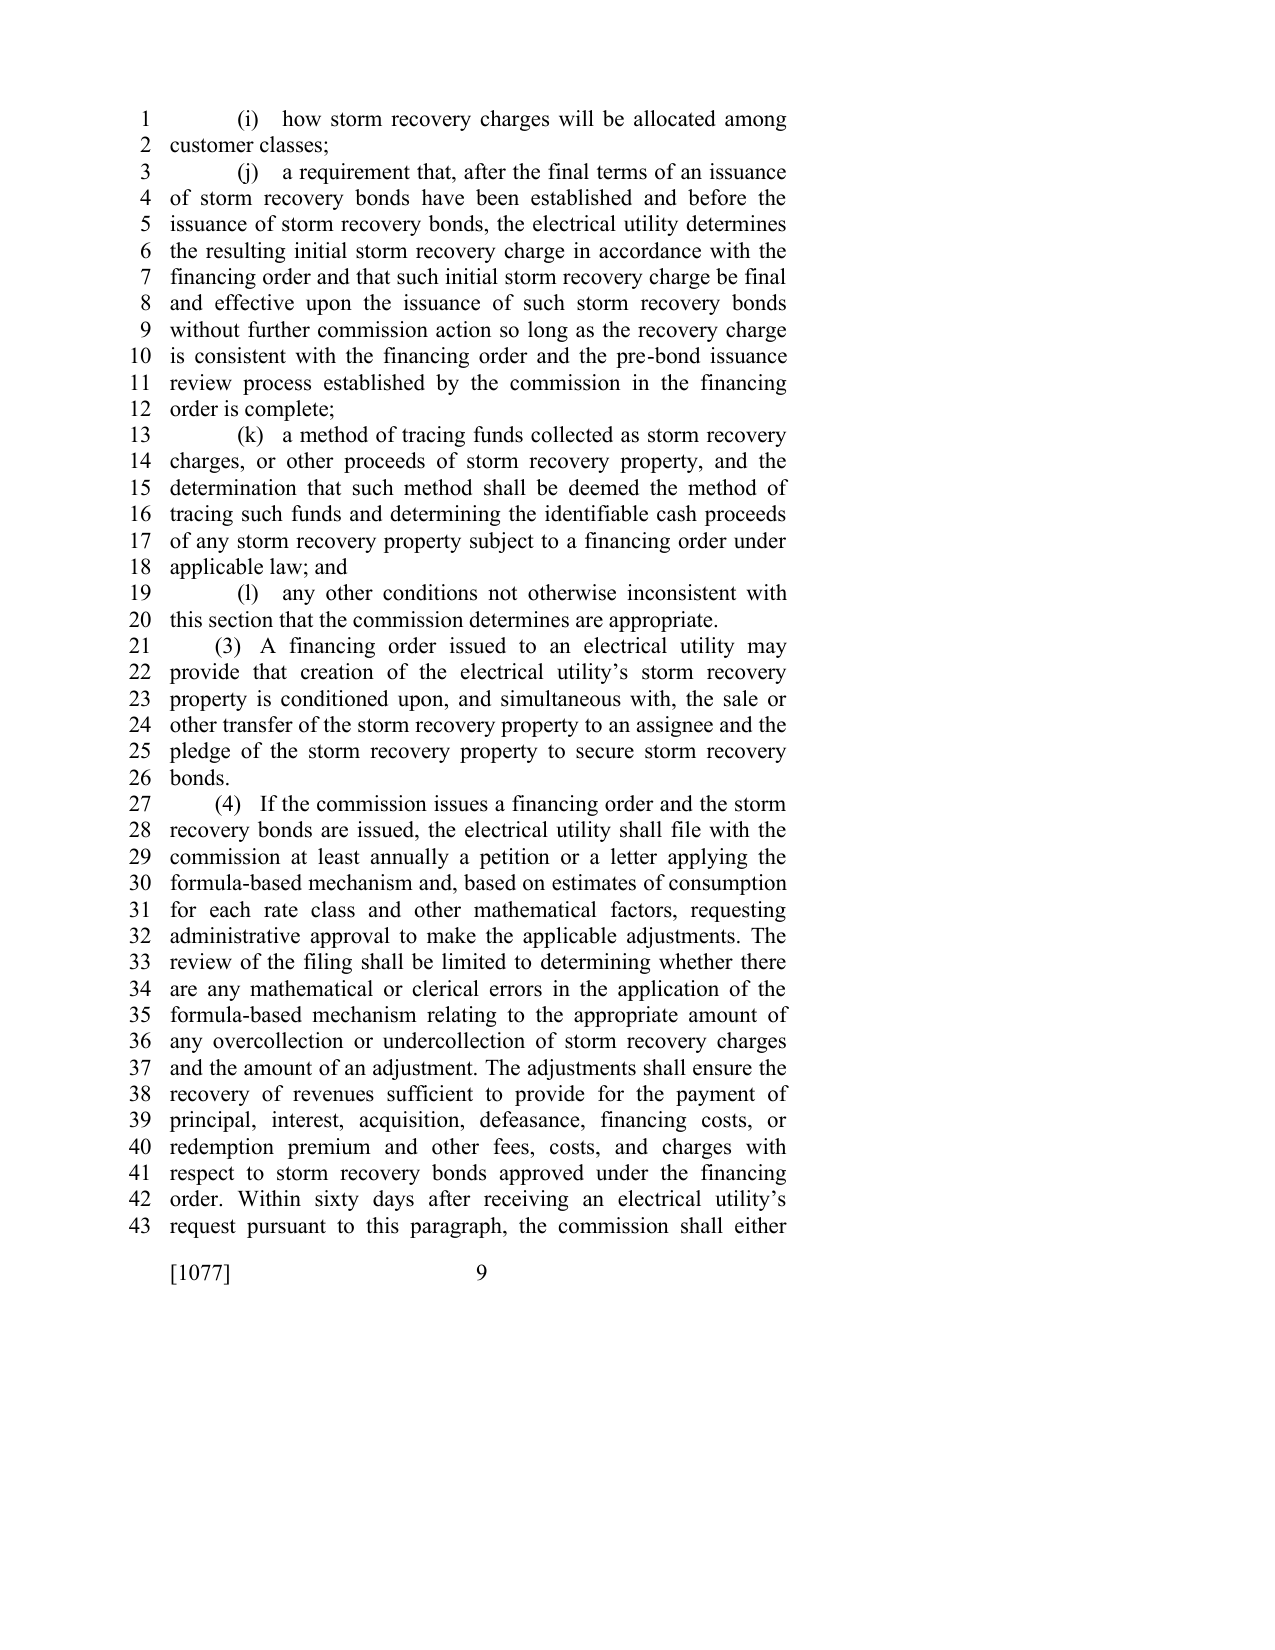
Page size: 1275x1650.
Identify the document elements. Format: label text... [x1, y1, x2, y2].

text (3) A financing order issued to an electrical utility may provide that creation of the electrical utility’s storm recovery property is conditioned upon, and simultaneous with, the sale or other transfer of the storm recovery property to an assignee and the pledge of the storm recovery property to secure storm recovery bonds. [169, 632, 787, 790]
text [169, 790, 787, 1238]
text (j) a requirement that, after the final terms of an issuance of storm recovery bonds have been established and before the issuance of storm recovery bonds, the electrical utility determines the resulting initial storm recovery charge in accordance with the financing order and that such initial storm recovery charge be final and effective upon the issuance of such storm recovery bonds without further commission action so long as the recovery charge is consistent with the financing order and the pre-bond issuance review process established by the commission in the financing order is complete; [169, 158, 787, 421]
text (i) how storm recovery charges will be allocated among customer classes; [169, 105, 787, 158]
text (k) a method of tracing funds collected as storm recovery charges, or other proceeds of storm recovery property, and the determination that such method shall be deemed the method of tracing such funds and determining the identifiable cash proceeds of any storm recovery property subject to a financing order under applicable law; and [169, 421, 787, 579]
text (l) any other conditions not otherwise inconsistent with this section that the commission determines are appropriate. [169, 579, 787, 632]
